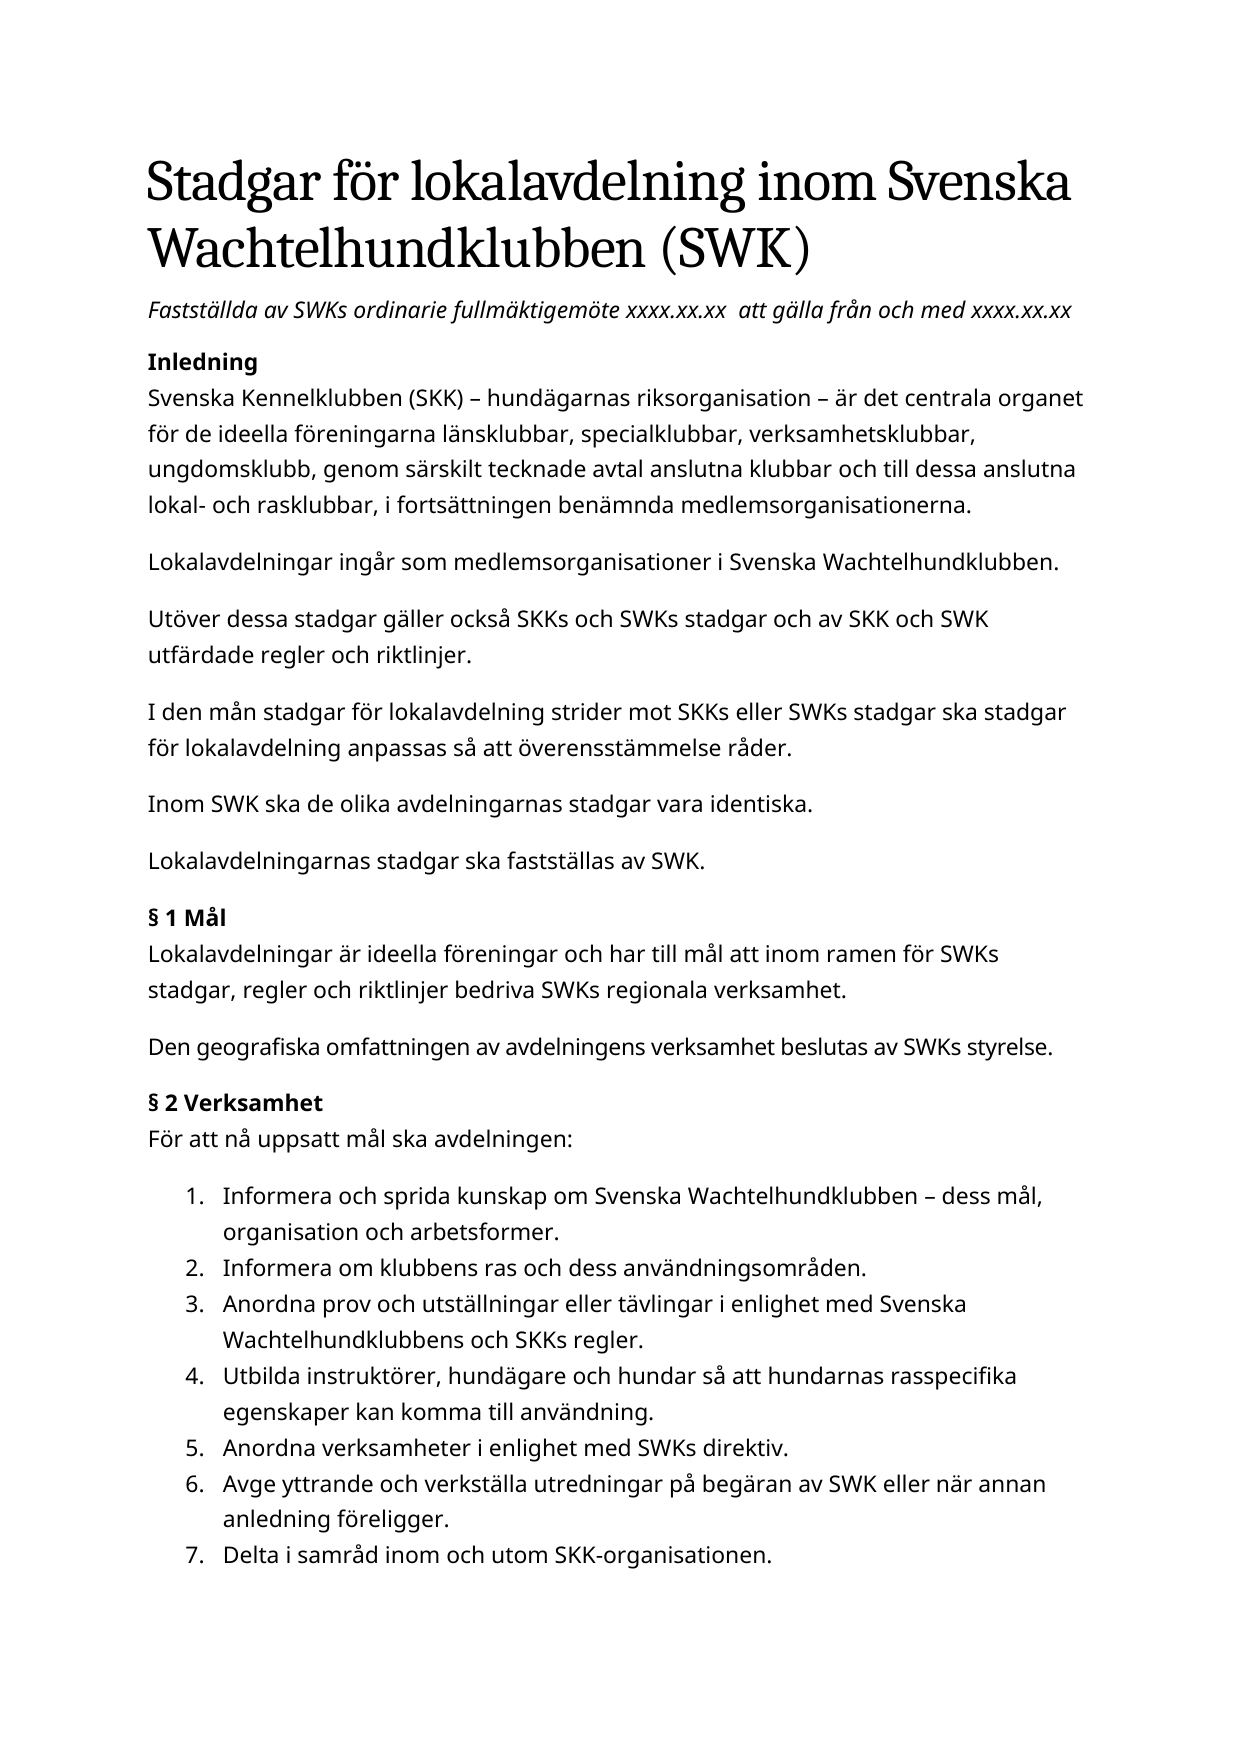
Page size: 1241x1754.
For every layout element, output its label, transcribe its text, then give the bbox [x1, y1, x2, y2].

text Inom SWK ska de olika avdelningarnas stadgar vara identiska. [148, 788, 1093, 819]
text Svenska Kennelklubben (SKK) – hundägarnas riksorganisation – är det centrala organet för de ideella föreningarna länsklubbar, specialklubbar, verksamhetsklubbar, ungdomsklubb, genom särskilt tecknade avtal anslutna klubbar och till dessa anslutna lokal- och rasklubbar, i fortsättningen benämnda medlemsorganisationerna. [148, 382, 1093, 521]
list Utbilda instruktörer, hundägare och hundar så att hundarnas rasspecifika egenskaper kan komma till användning. [185, 1360, 1093, 1427]
text Fastställda av SWKs ordinarie fullmäktigemöte xxxx.xx.xx att gälla från och med xxxx.xx.xx [148, 293, 1093, 325]
text För att nå uppsatt mål ska avdelningen: [148, 1123, 1093, 1154]
text Lokalavdelningar är ideella föreningar och har till mål att inom ramen för SWKs stadgar, regler och riktlinjer bedriva SWKs regionala verksamhet. [148, 938, 1093, 1005]
text Lokalavdelningar ingår som medlemsorganisationer i Svenska Wachtelhundklubben. [148, 546, 1093, 577]
text Lokalavdelningarnas stadgar ska fastställas av SWK. [148, 845, 1093, 876]
list Anordna verksamheter i enlighet med SWKs direktiv. [185, 1432, 1093, 1463]
text § 2 Verksamhet [148, 1087, 1093, 1118]
list Anordna prov och utställningar eller tävlingar i enlighet med Svenska Wachtelhundklubbens och SKKs regler. [185, 1288, 1093, 1355]
list Delta i samråd inom och utom SKK-organisationen. [185, 1539, 1093, 1571]
text § 1 Mål [148, 902, 1093, 933]
list Avge yttrande och verkställa utredningar på begäran av SWK eller när annan anledning föreligger. [185, 1467, 1093, 1535]
list Informera om klubbens ras och dess användningsområden. [185, 1252, 1093, 1283]
text Utöver dessa stadgar gäller också SKKs och SWKs stadgar och av SKK och SWK utfärdade regler och riktlinjer. [148, 603, 1093, 670]
text Stadgar för lokalavdelning inom Svenska Wachtelhundklubben (SWK) [148, 148, 1093, 282]
list Informera och sprida kunskap om Svenska Wachtelhundklubben – dess mål, organisation och arbetsformer. [185, 1180, 1093, 1247]
text Den geografiska omfattningen av avdelningens verksamhet beslutas av SWKs styrelse. [148, 1031, 1093, 1062]
text Inledning [148, 346, 1093, 377]
text I den mån stadgar för lokalavdelning strider mot SKKs eller SWKs stadgar ska stadgar för lokalavdelning anpassas så att överensstämmelse råder. [148, 696, 1093, 763]
